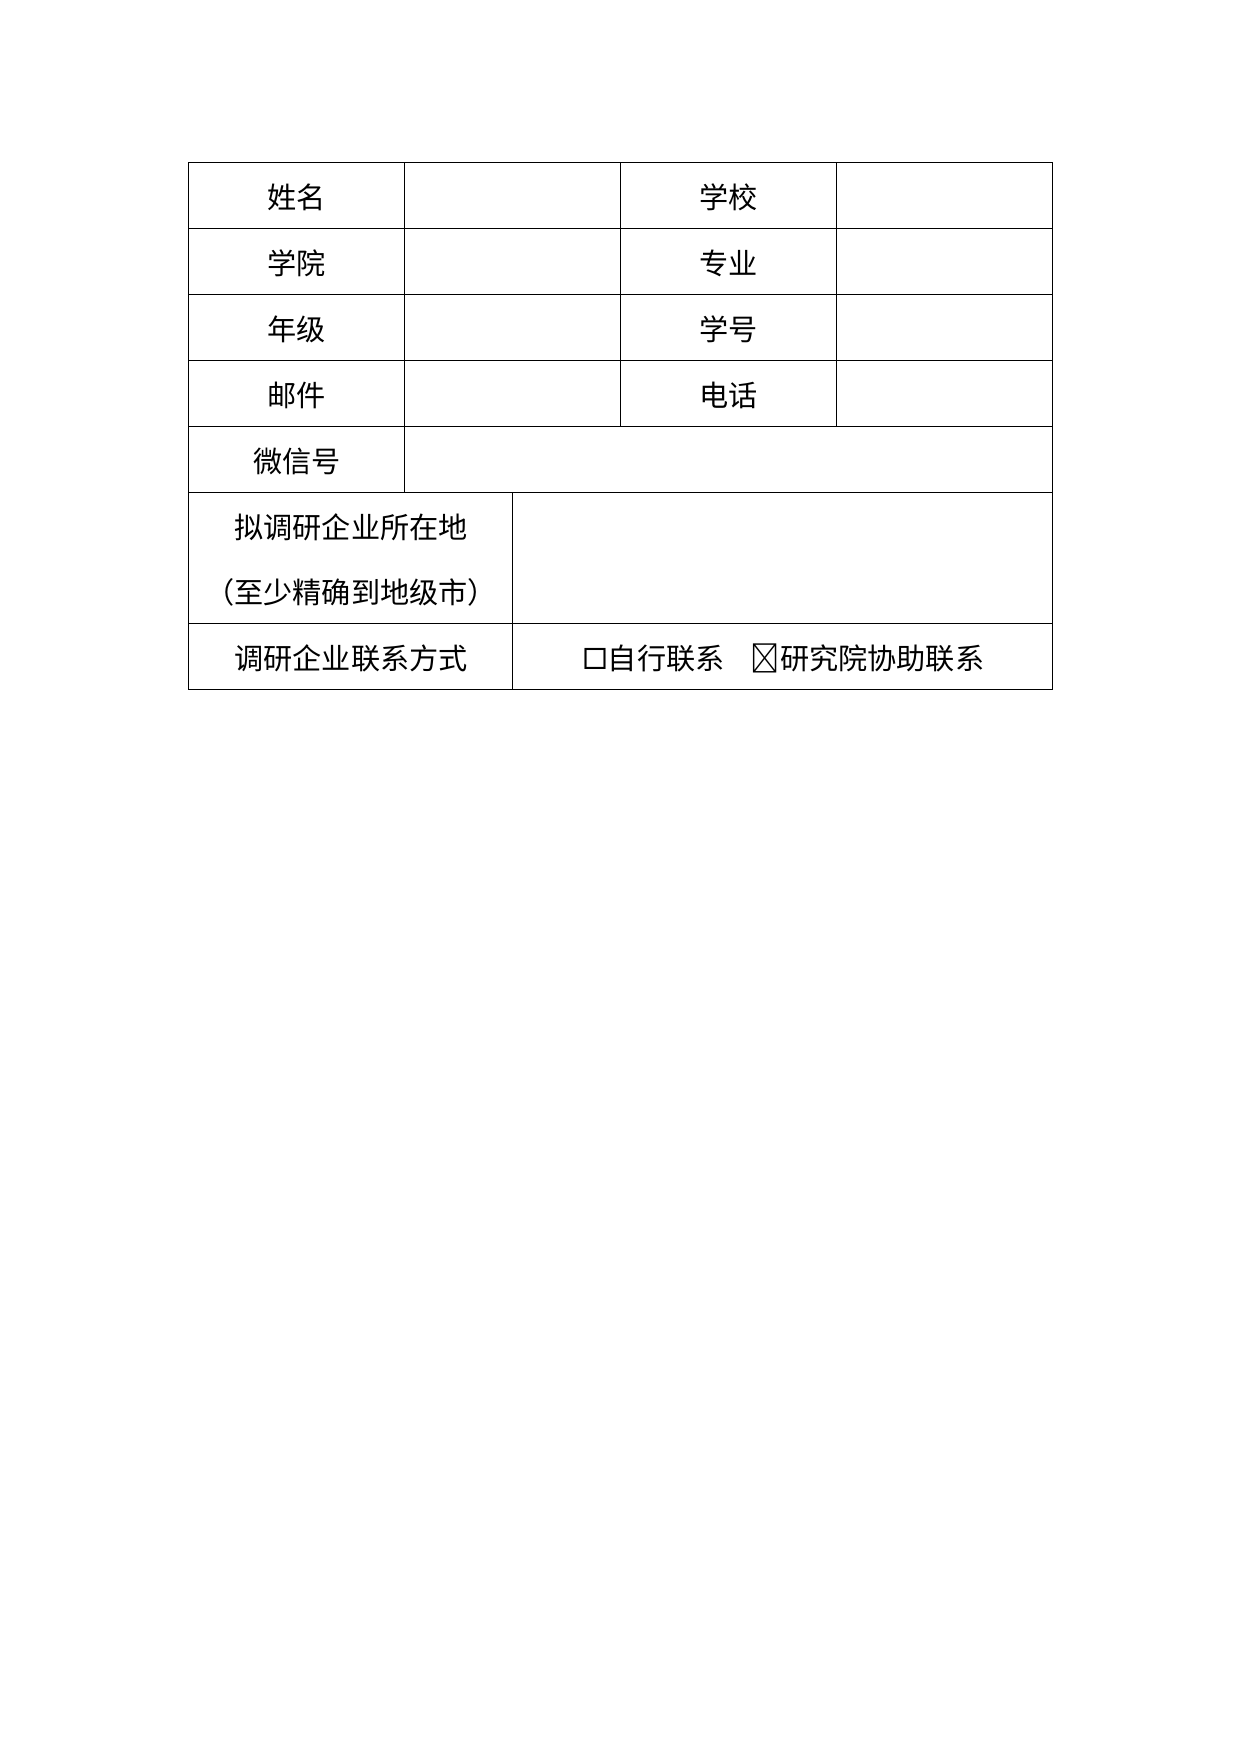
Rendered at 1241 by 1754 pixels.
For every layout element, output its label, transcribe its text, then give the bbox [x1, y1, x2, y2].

table_cell 微信号 [189, 427, 404, 492]
table_cell 学号 [621, 295, 836, 360]
table_cell [405, 427, 1052, 492]
table_cell [837, 229, 1052, 294]
table_cell 调研企业联系方式 [189, 624, 512, 689]
table_cell [405, 229, 620, 294]
table_header [405, 163, 620, 228]
table_cell [513, 493, 1052, 623]
table_cell 自行联系 研究院协助联系 [513, 624, 1052, 689]
table_cell 拟调研企业所在地 （至少精确到地级市） [189, 493, 512, 623]
table_cell [837, 361, 1052, 426]
table_cell 年级 [189, 295, 404, 360]
table_cell [405, 361, 620, 426]
table_cell 学院 [189, 229, 404, 294]
table_header [837, 163, 1052, 228]
table_cell [837, 295, 1052, 360]
table_header 姓名 [189, 163, 404, 228]
table_cell 电话 [621, 361, 836, 426]
table_cell 邮件 [189, 361, 404, 426]
table_header 学校 [621, 163, 836, 228]
table_cell [405, 295, 620, 360]
table_cell 专业 [621, 229, 836, 294]
